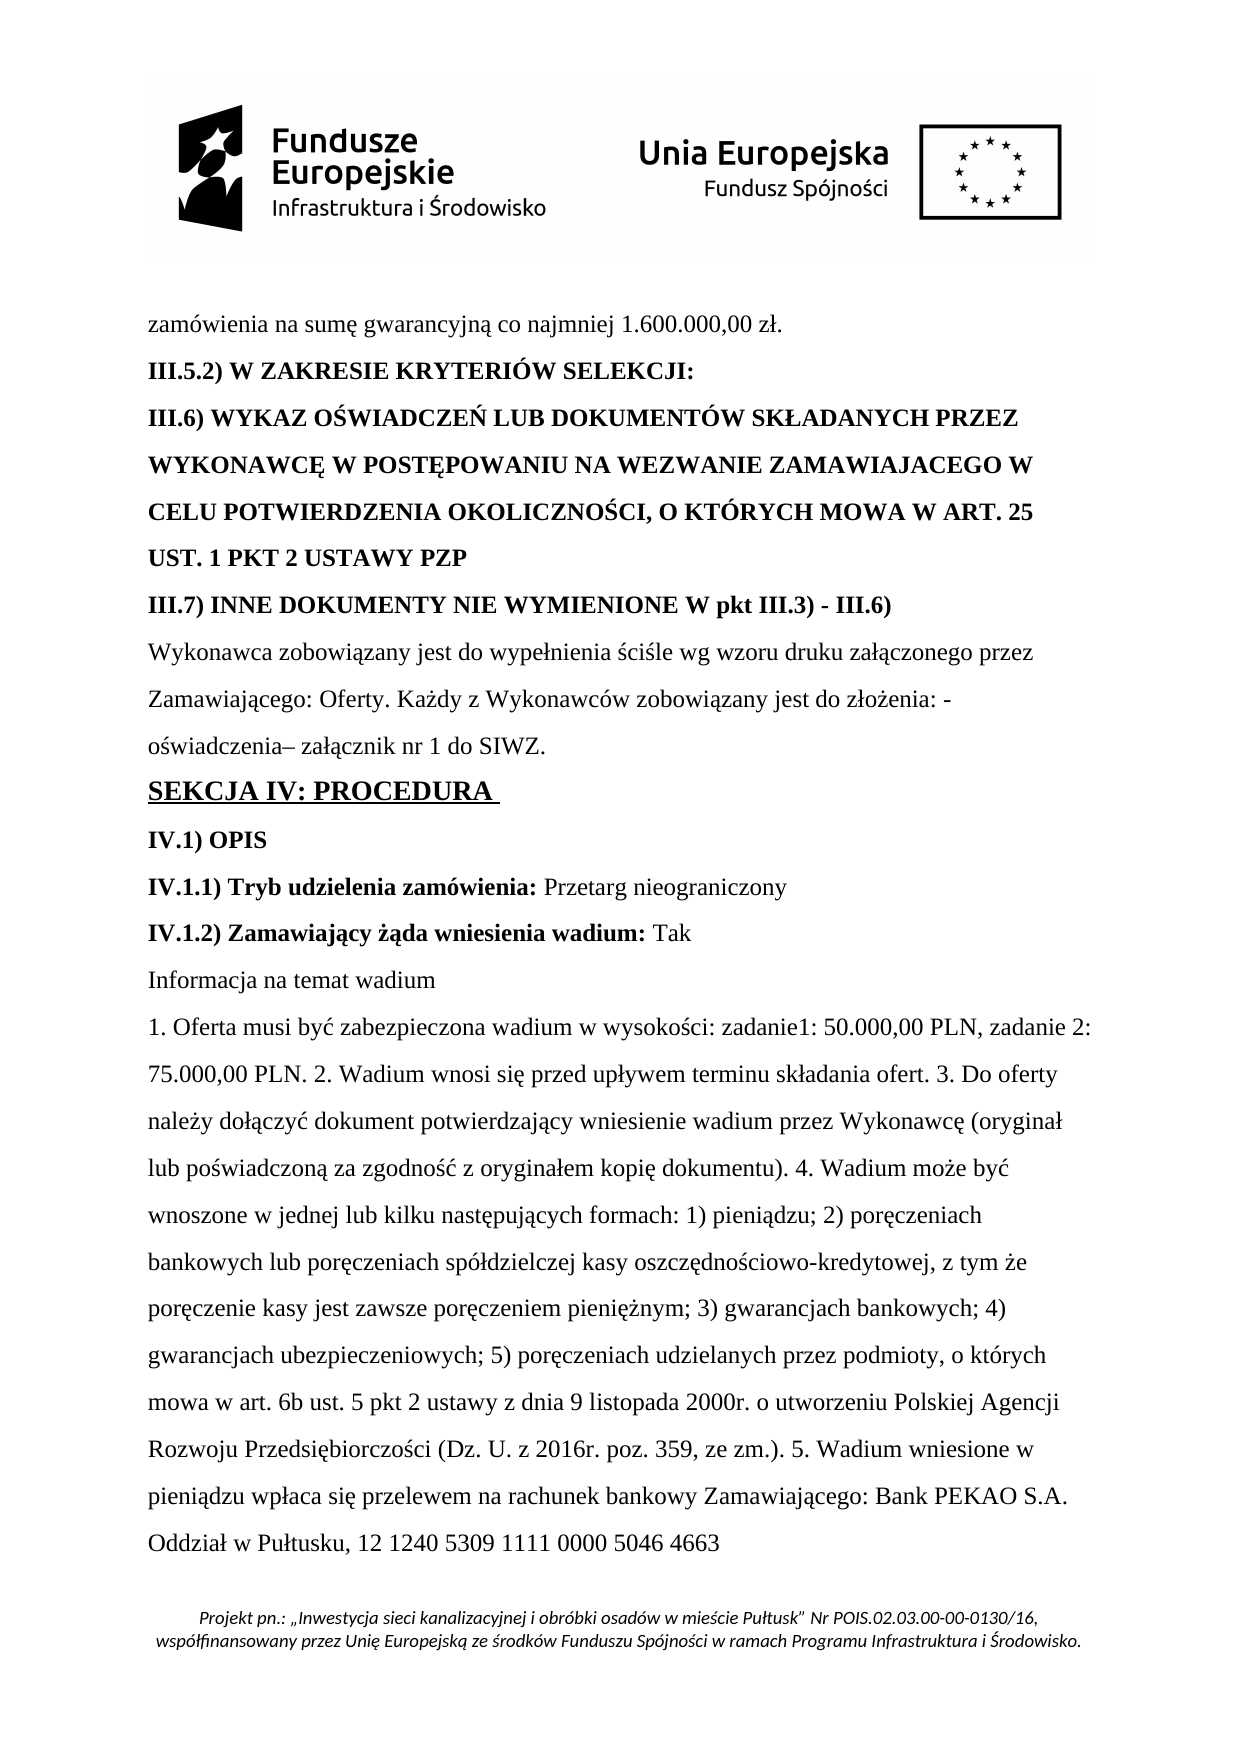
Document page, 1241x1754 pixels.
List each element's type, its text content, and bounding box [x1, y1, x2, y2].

text III.7) INNE DOKUMENTY NIE WYMIENIONE W pkt III.3) - III.6) [148, 572, 1093, 619]
text IV.1) OPIS IV.1.1) Tryb udzielenia zamówienia: Przetarg nieograniczony IV.1.2) Zamawiający żąda wniesienia wadium: Tak Informacja na temat wadium 1. Oferta musi być zabezpieczona wadium w wysokości: zadanie1: 50.000,00 PLN, zadanie 2: 75.000,00 PLN. 2. Wadium wnosi się przed upływem terminu składania ofert. 3. Do oferty należy dołączyć dokument potwierdzający wniesienie wadium przez Wykonawcę (oryginał lub poświadczoną za zgodność z oryginałem kopię dokumentu). 4. Wadium może być wnoszone w jednej lub kilku następujących formach: 1) pieniądzu; 2) poręczeniach bankowych lub poręczeniach spółdzielczej kasy oszczędnościowo-kredytowej, z tym że poręczenie kasy jest zawsze poręczeniem pieniężnym; 3) gwarancjach bankowych; 4) gwarancjach ubezpieczeniowych; 5) poręczeniach udzielanych przez podmioty, o których mowa w art. 6b ust. 5 pkt 2 ustawy z dnia 9 listopada 2000r. o utworzeniu Polskiej Agencji Rozwoju Przedsiębiorczości (Dz. U. z 2016r. poz. 359, ze zm.). 5. Wadium wniesione w pieniądzu wpłaca się przelewem na rachunek bankowy Zamawiającego: Bank PEKAO S.A. Oddział w Pułtusku, 12 1240 5309 1111 0000 5046 4663 [148, 807, 1093, 1557]
text Wykonawca zobowiązany jest do wypełnienia ściśle wg wzoru druku załączonego przez Zamawiającego: Oferty. Każdy z Wykonawców zobowiązany jest do złożenia: - oświadczenia– załącznik nr 1 do SIWZ. [148, 619, 1093, 760]
picture [147, 73, 1093, 263]
text SEKCJA IV: PROCEDURA [148, 760, 1093, 807]
